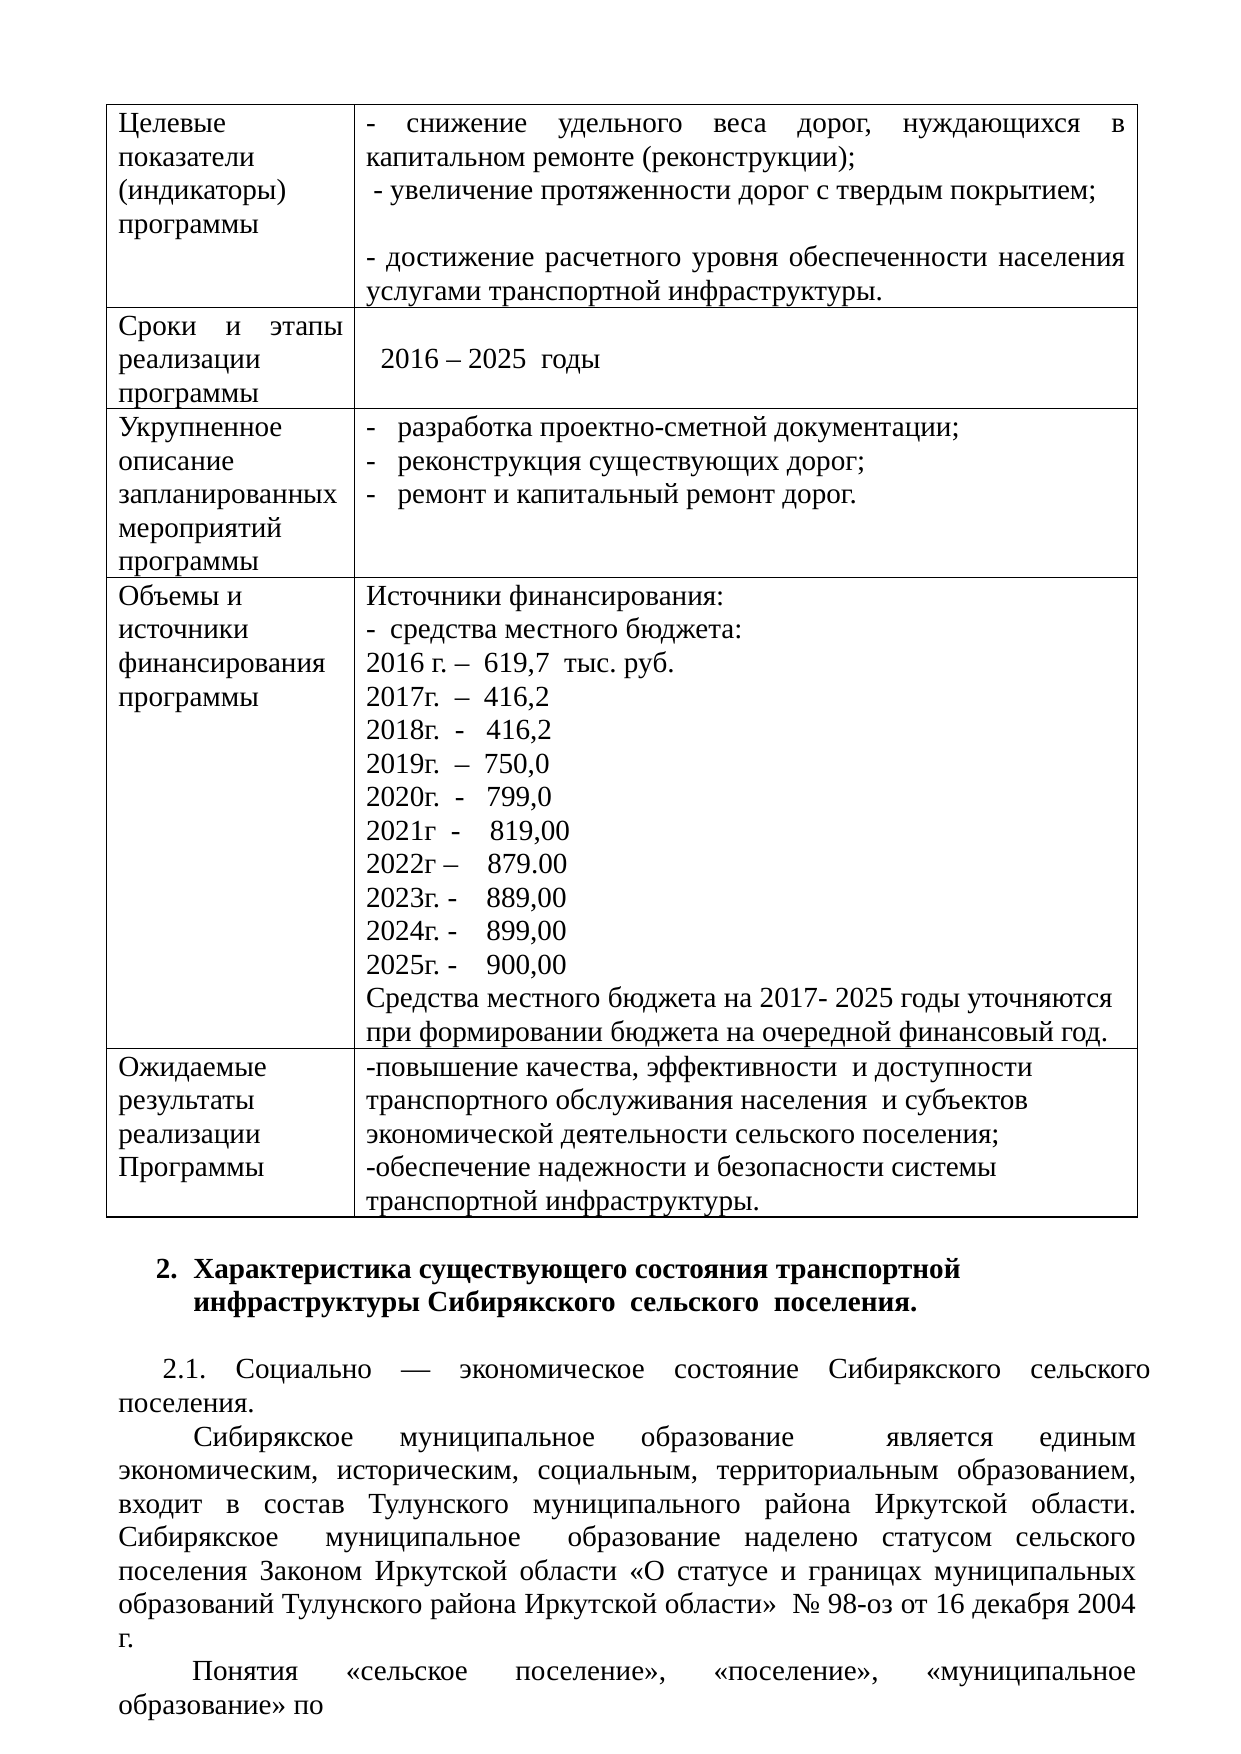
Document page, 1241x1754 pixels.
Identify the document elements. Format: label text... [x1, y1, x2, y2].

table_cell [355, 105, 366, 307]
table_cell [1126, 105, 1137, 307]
text 2.1. Социально — экономическое состояние Сибирякского сельского поселения. [118, 1352, 1152, 1419]
table_cell - разработка проектно-сметной документации; - реконструкция существующих дорог; - ремонт и капитальный ремонт дорог. [355, 409, 1137, 577]
table_cell Укрупненное описание запланированных мероприятий программы [107, 409, 354, 577]
table_cell Сроки и этапы реализации программы [107, 308, 354, 408]
table_cell Ожидаемые результаты реализации Программы [107, 1049, 354, 1216]
text Сибирякское муниципальное образование является единым экономическим, историческим, социальным, территориальным образованием, входит в состав Тулунского муниципального района Иркутской области. Сибирякское муниципальное образование наделено статусом сельского поселения Законом Иркутской области «О статусе и границах муниципальных образований Тулунского района Иркутской области» № 98-оз от 16 декабря 2004 г. [118, 1419, 1137, 1653]
table_cell 2016 – 2025 годы [355, 308, 1137, 408]
table_cell Целевые показатели (индикаторы) программы [107, 105, 354, 307]
table_cell Объемы и источники финансирования программы [107, 578, 354, 1048]
text Понятия «сельское поселение», «поселение», «муниципальное образование» по [118, 1653, 1137, 1721]
table_cell -повышение качества, эффективности и доступности транспортного обслуживания населения и субъектов экономической деятельности сельского поселения; -обеспечение надежности и безопасности системы транспортной инфраструктуры. [355, 1049, 1137, 1216]
table_cell Источники финансирования: - средства местного бюджета: 2016 г. – 619,7 тыс. руб. 2017г. – 416,2 2018г. - 416,2 2019г. – 750,0 2020г. - 799,0 2021г - 819,00 2022г – 879.00 2023г. - 889,00 2024г. - 899,00 2025г. - 900,00 Средства местного бюджета на 2017- 2025 годы уточняются при формировании бюджета на очередной финансовый год. [355, 578, 1137, 1048]
list Характеристика существующего состояния транспортной инфраструктуры Сибирякского сельского поселения. [156, 1251, 1152, 1318]
